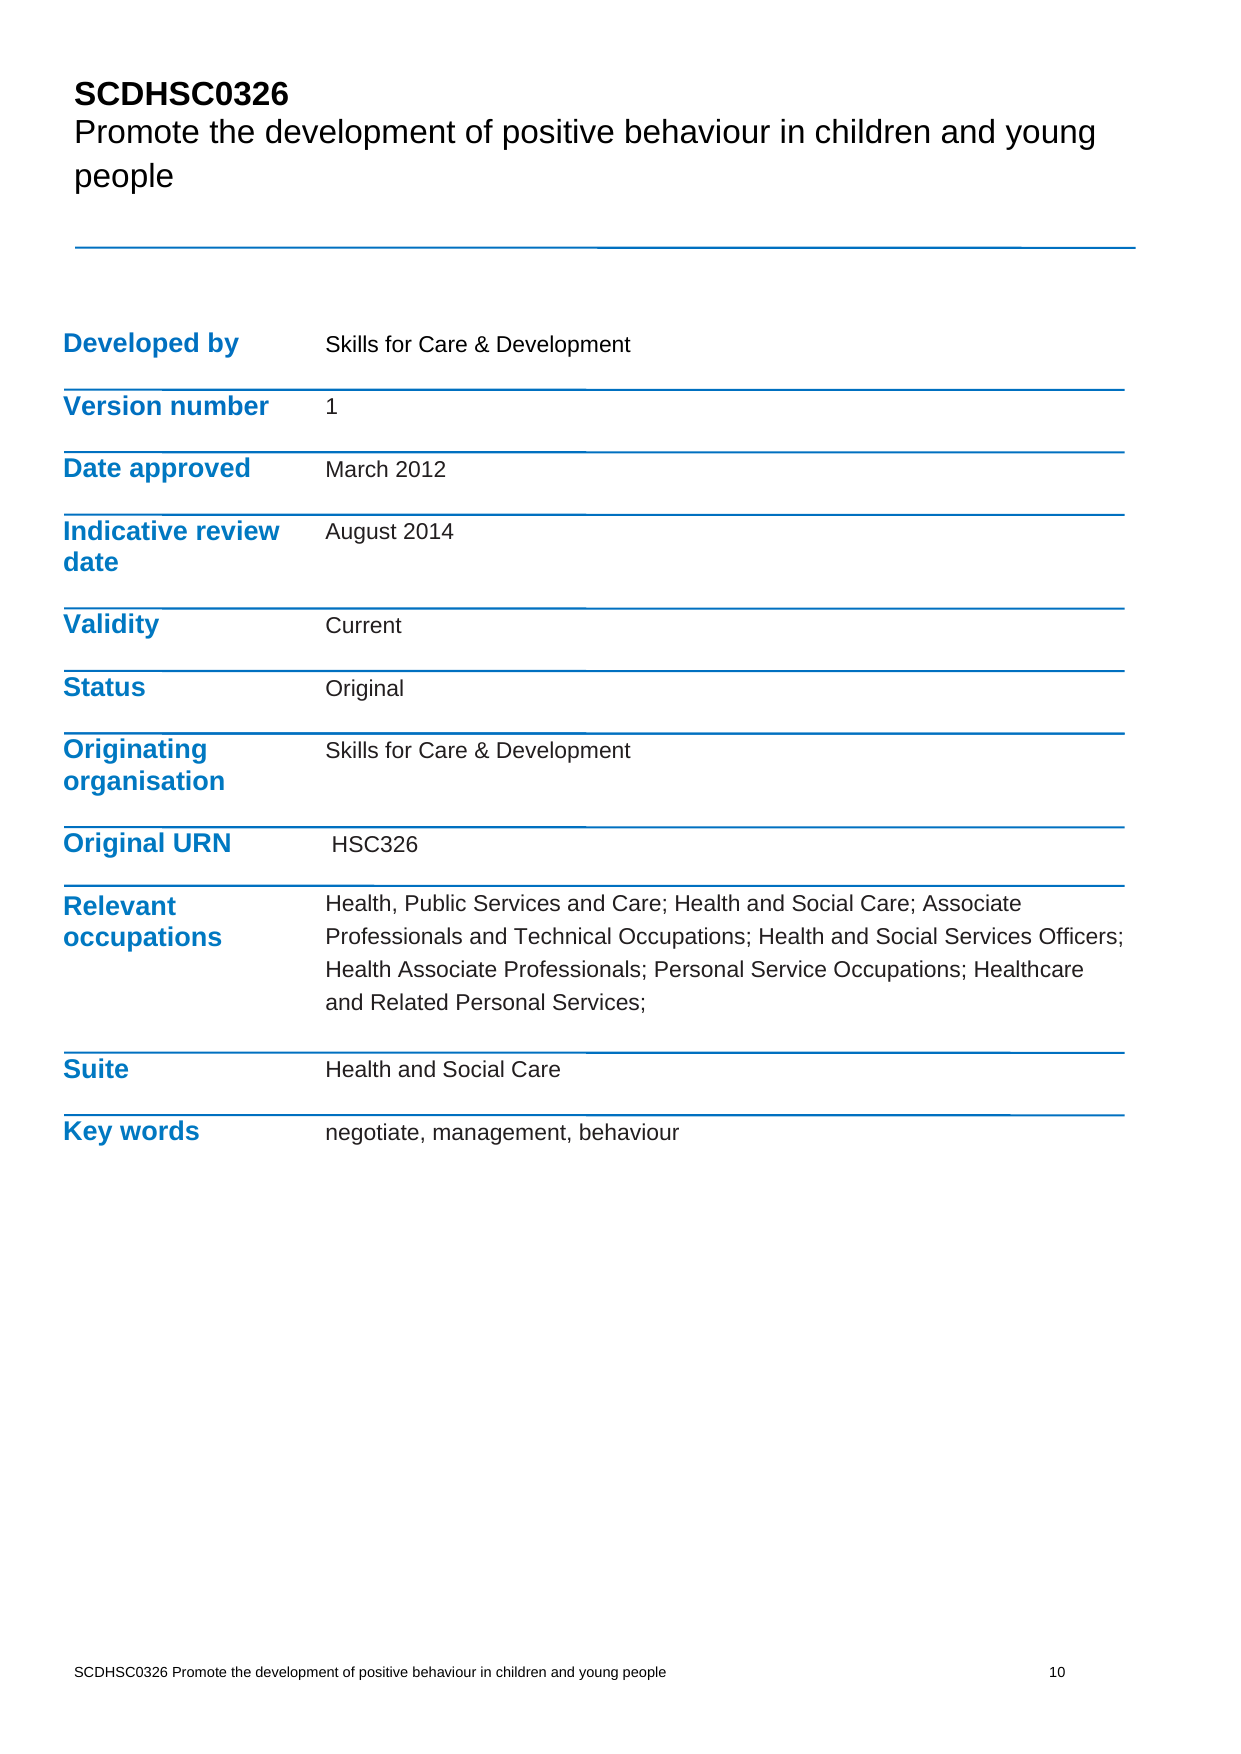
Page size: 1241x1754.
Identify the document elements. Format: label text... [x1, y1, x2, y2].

table_cell Original URN [52, 827, 314, 890]
table_cell Original [314, 671, 1137, 733]
table_cell Indicative review date [52, 515, 314, 608]
table_cell negotiate, management, behaviour [314, 1115, 1137, 1178]
table_cell Originating organisation [52, 734, 314, 827]
table_cell Version number [52, 390, 314, 452]
table_cell HSC326 [314, 827, 1137, 890]
table_cell Health and Social Care [314, 1053, 1137, 1115]
table_cell 1 [314, 390, 1137, 452]
table_cell Suite [52, 1053, 314, 1115]
table_cell Validity [52, 609, 314, 671]
table_cell Status [52, 671, 314, 733]
table_cell August 2014 [314, 515, 1137, 608]
table_cell Current [314, 609, 1137, 671]
table_cell March 2012 [314, 452, 1137, 515]
table_cell Relevant occupations [52, 890, 314, 1053]
table_cell Key words [52, 1115, 314, 1178]
table_cell Skills for Care & Development [314, 734, 1137, 827]
table_header Developed by [52, 327, 314, 390]
table_cell Date approved [52, 452, 314, 515]
table_cell Health, Public Services and Care; Health and Social Care; Associate Professionals and Technical Occupations; Health and Social Services Officers; Health Associate Professionals; Personal Service Occupations; Healthcare and Related Personal Services; [314, 890, 1137, 1053]
table_header Skills for Care & Development [314, 327, 1137, 390]
